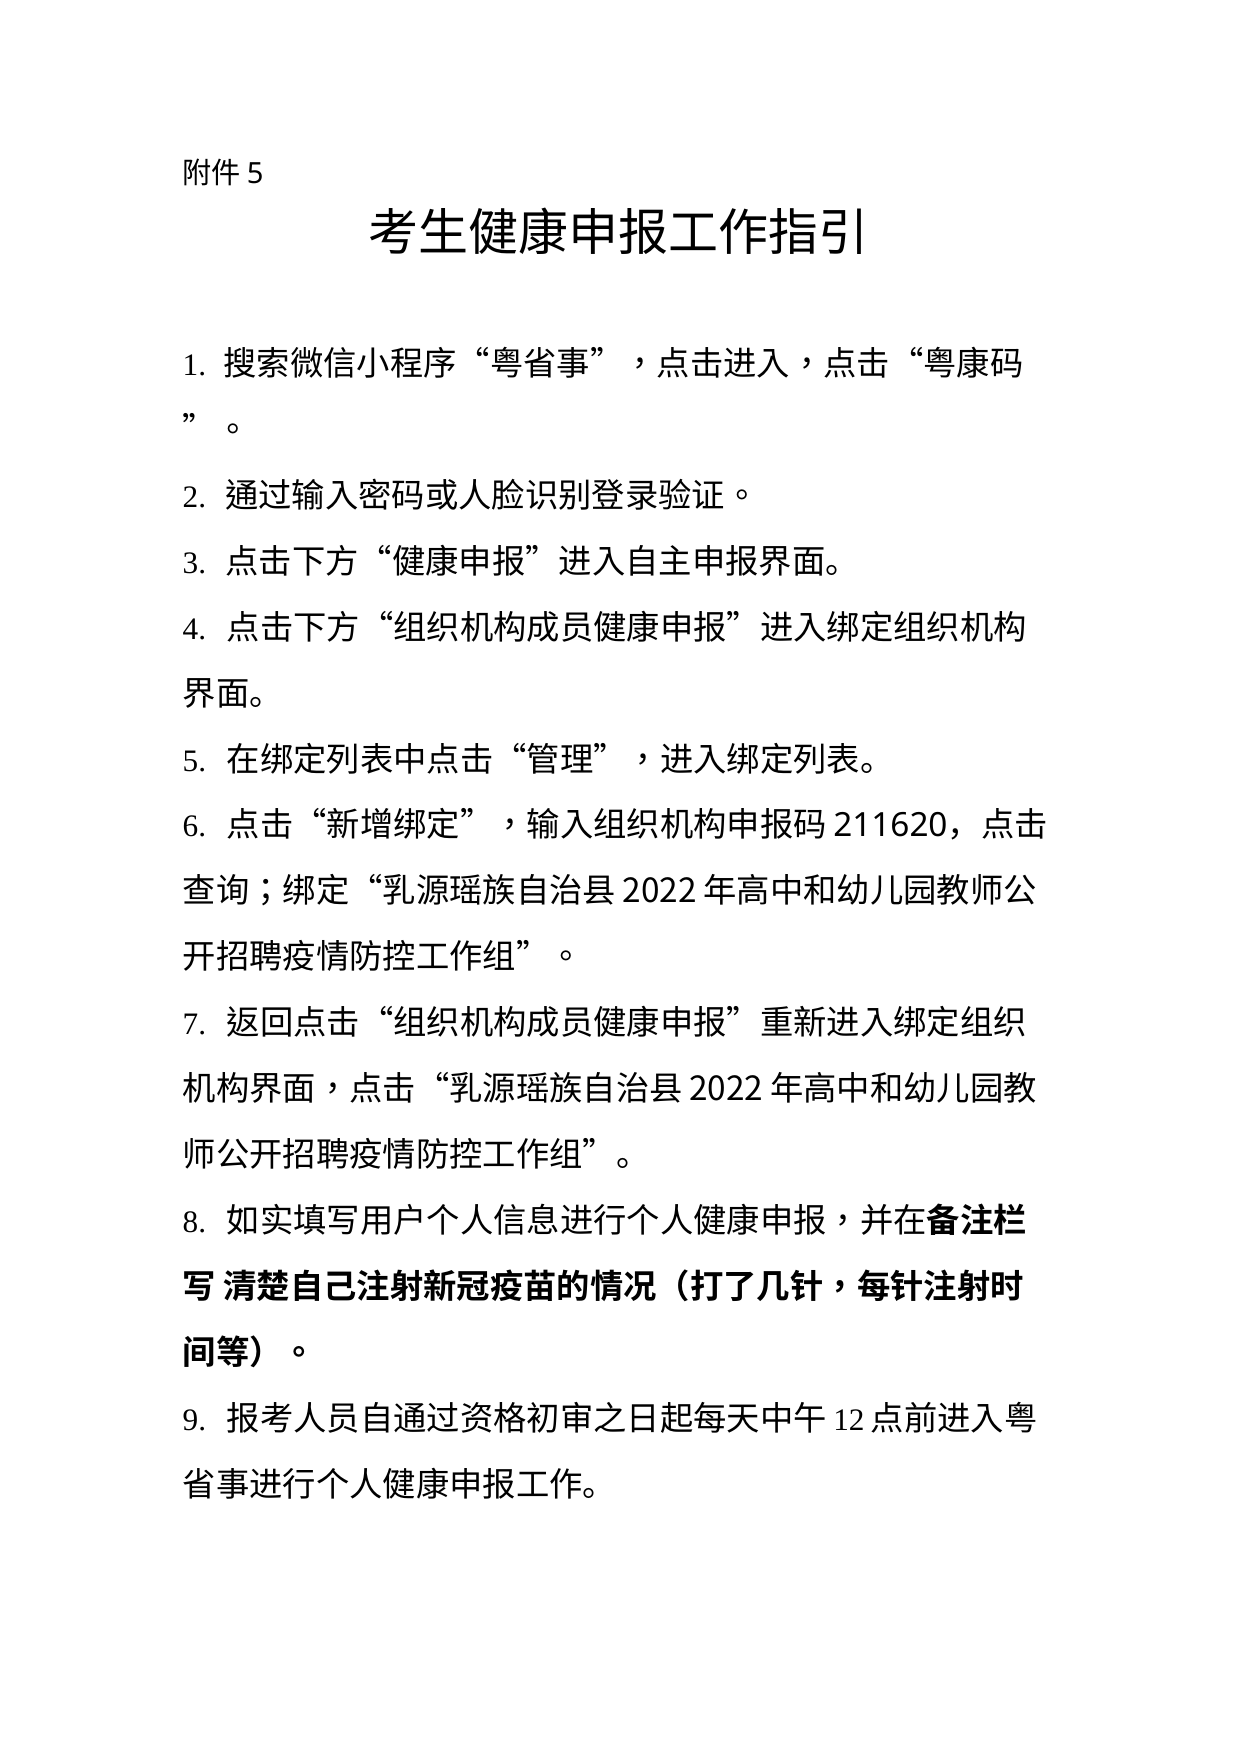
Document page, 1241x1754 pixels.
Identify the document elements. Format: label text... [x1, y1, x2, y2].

list 如实填写用户个人信息进行个人健康申报，并在备注栏写 清楚自己注射新冠疫苗的情况（打了几针，每针注射时间等）。 [182, 1180, 1053, 1378]
list 点击“新增绑定”，输入组织机构申报码211620，点击查询；绑定“乳源瑶族自治县2022年高中和幼儿园教师公开招聘疫情防控工作组”。 [182, 784, 1053, 982]
list 在绑定列表中点击“管理”，进入绑定列表。 [182, 718, 1053, 784]
list 报考人员自通过资格初审之日起每天中午12点前进入粤省事进行个人健康申报工作。 [182, 1378, 1053, 1509]
text 附件5 [182, 149, 1053, 192]
text 考生健康申报工作指引 [182, 192, 1053, 264]
list 通过输入密码或人脸识别登录验证。 [182, 454, 1053, 520]
list 点击下方“健康申报”进入自主申报界面。 [182, 520, 1053, 586]
list 搜索微信小程序“粤省事”，点击进入，点击“粤康码”。 [182, 323, 1053, 454]
list 点击下方“组织机构成员健康申报”进入绑定组织机构界面。 [182, 586, 1053, 718]
list 返回点击“组织机构成员健康申报”重新进入绑定组织机构界面，点击“乳源瑶族自治县2022年高中和幼儿园教师公开招聘疫情防控工作组”。 [182, 982, 1053, 1180]
